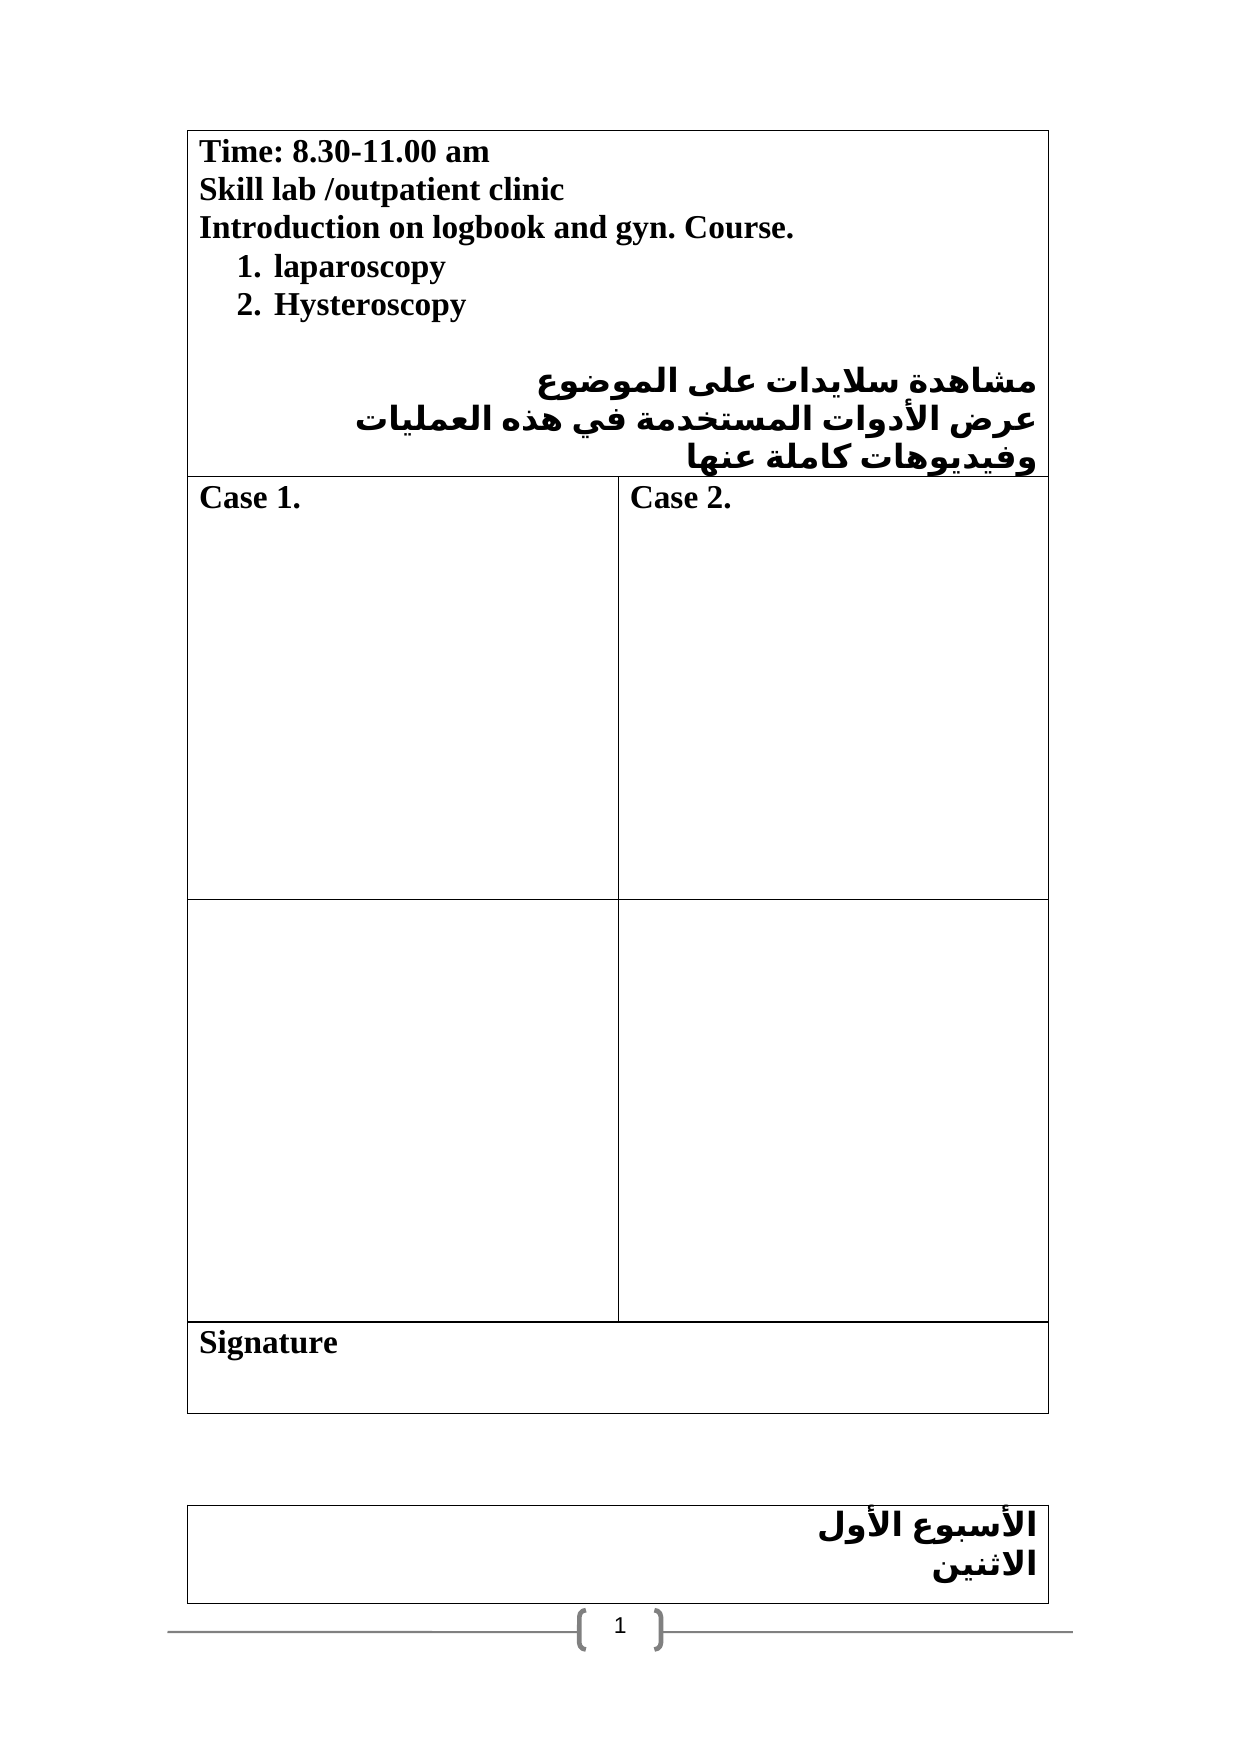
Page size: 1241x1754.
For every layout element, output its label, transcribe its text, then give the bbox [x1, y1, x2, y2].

table_cell [188, 900, 618, 1321]
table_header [188, 1506, 1048, 1603]
table_cell Signature [188, 1323, 1048, 1413]
table_cell Case 1. [188, 477, 618, 899]
table_cell Case 2. [619, 477, 1048, 899]
table_cell [619, 900, 1048, 1321]
table_cell Time: 8.30-11.00 am Skill lab /outpatient clinic Introduction on logbook and gyn. Course. laparoscopy Hysteroscopy مشاهدة سلايدات على الموضوع عرض الأدوات المستخدمة في هذه العمليات وفيديوهات كاملة عنها [188, 131, 1048, 476]
